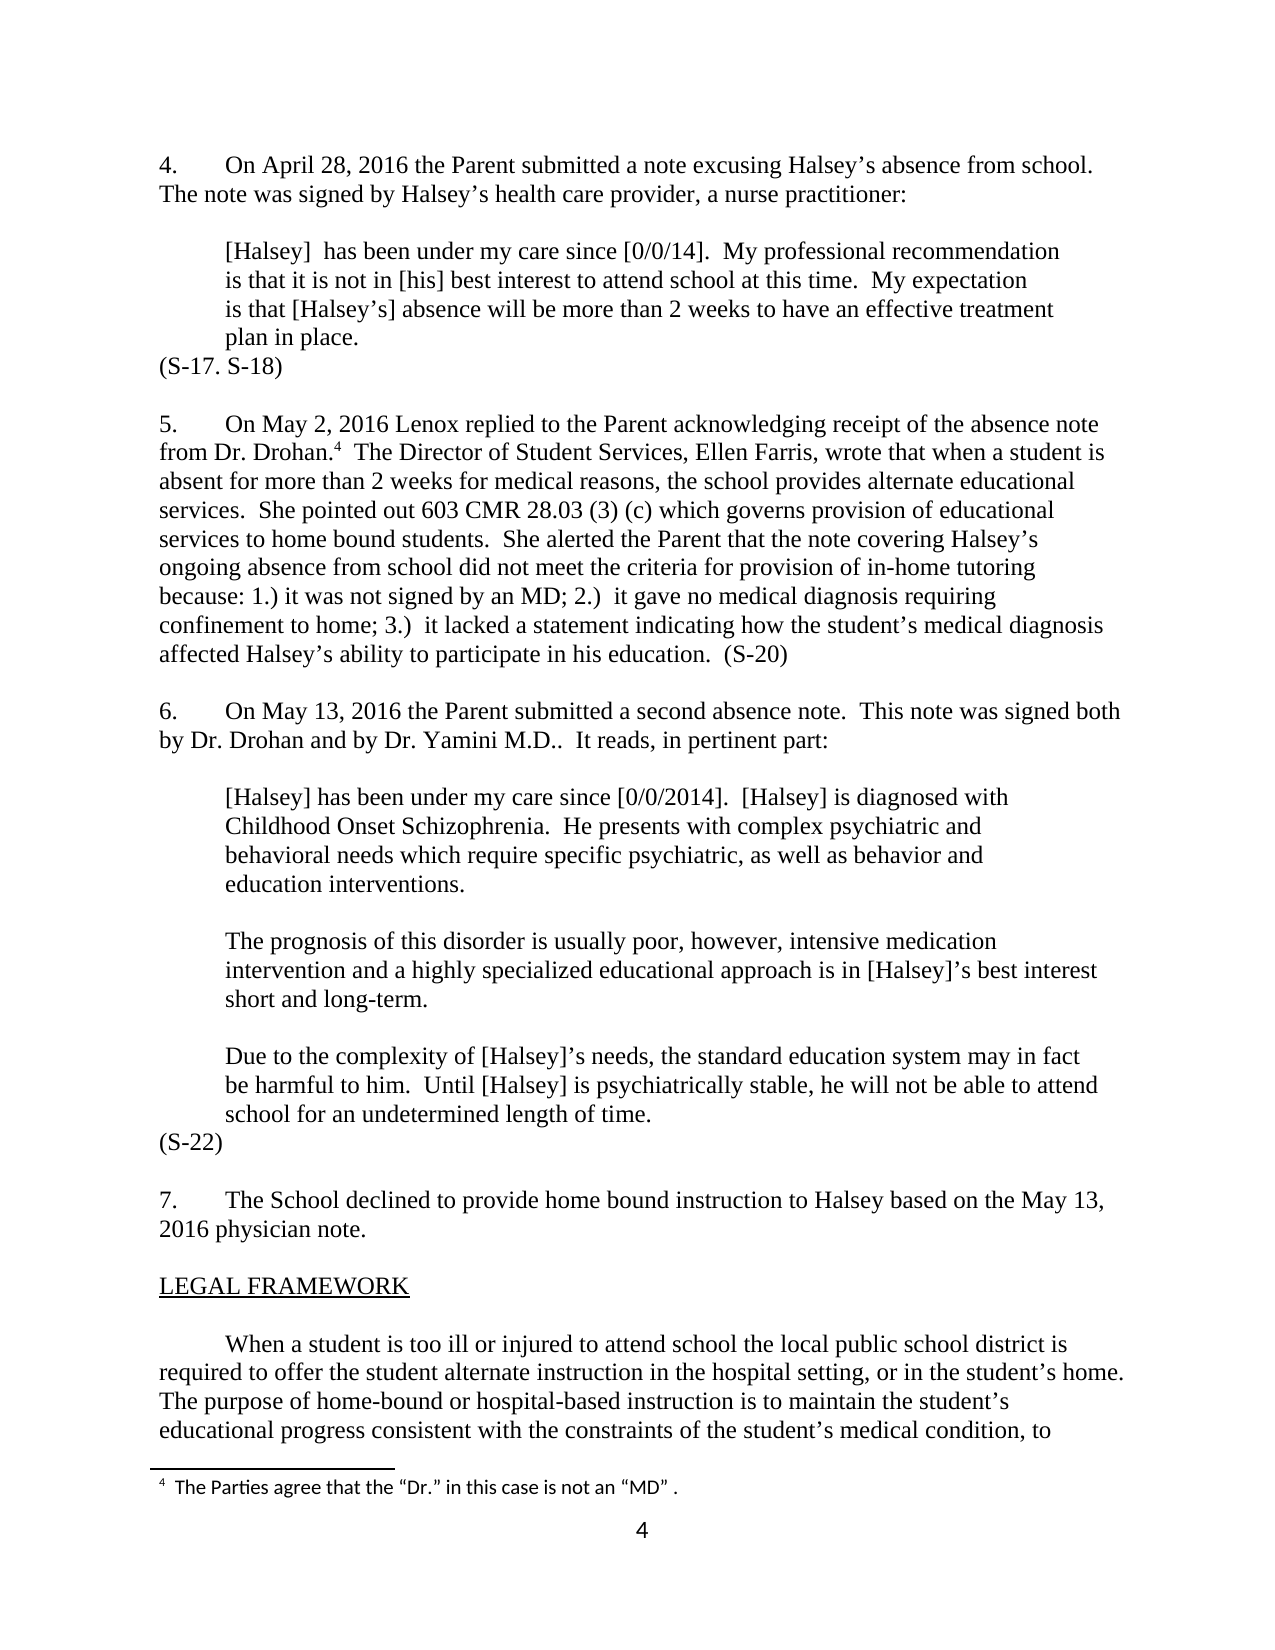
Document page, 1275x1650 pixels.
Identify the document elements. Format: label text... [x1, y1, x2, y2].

text intervention and a highly specialized educational approach is in [Halsey]’s best interest [159, 955, 1125, 984]
text The prognosis of this disorder is usually poor, however, intensive medication [159, 926, 1125, 955]
text 7. The School declined to provide home bound instruction to Halsey based on the May 13, 2016 physician note. [159, 1185, 1125, 1242]
text [Halsey] has been under my care since [0/0/14]. My professional recommendation [159, 236, 1125, 265]
text (S-17. S-18) [159, 351, 1125, 380]
text 4. On April 28, 2016 the Parent submitted a note excusing Halsey’s absence from school. The note was signed by Halsey’s health care provider, a nurse practitioner: [159, 150, 1125, 207]
text plan in place. [159, 322, 1125, 351]
text short and long-term. [159, 984, 1125, 1012]
text Childhood Onset Schizophrenia. He presents with complex psychiatric and [159, 811, 1125, 840]
text education interventions. [159, 869, 1125, 897]
text (S-22) [159, 1127, 1125, 1156]
text 5. On May 2, 2016 Lenox replied to the Parent acknowledging receipt of the absence note from Dr. Drohan. The Director of Student Services, Ellen Farris, wrote that when a student is absent for more than 2 weeks for medical reasons, the school provides alternate educational services. She pointed out 603 CMR 28.03 (3) (c) which governs provision of educational services to home bound students. She alerted the Parent that the note covering Halsey’s ongoing absence from school did not meet the criteria for provision of in-home tutoring because: 1.) it was not signed by an MD; 2.) it gave no medical diagnosis requiring confinement to home; 3.) it lacked a statement indicating how the student’s medical diagnosis affected Halsey’s ability to participate in his education. (S-20) [159, 409, 1125, 667]
text Due to the complexity of [Halsey]’s needs, the standard education system may in fact [159, 1041, 1125, 1070]
text [Halsey] has been under my care since [0/0/2014]. [Halsey] is diagnosed with [159, 782, 1125, 811]
text is that [Halsey’s] absence will be more than 2 weeks to have an effective treatment [159, 294, 1125, 322]
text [159, 1329, 1125, 1444]
text is that it is not in [his] best interest to attend school at this time. My expectation [159, 265, 1125, 294]
text behavioral needs which require specific psychiatric, as well as behavior and [159, 840, 1125, 869]
text school for an undetermined length of time. [159, 1099, 1125, 1127]
text 6. On May 13, 2016 the Parent submitted a second absence note. This note was signed both by Dr. Drohan and by Dr. Yamini M.D.. It reads, in pertinent part: [159, 696, 1125, 754]
text LEGAL FRAMEWORK [159, 1271, 1125, 1300]
text be harmful to him. Until [Halsey] is psychiatrically stable, he will not be able to attend [159, 1070, 1125, 1099]
